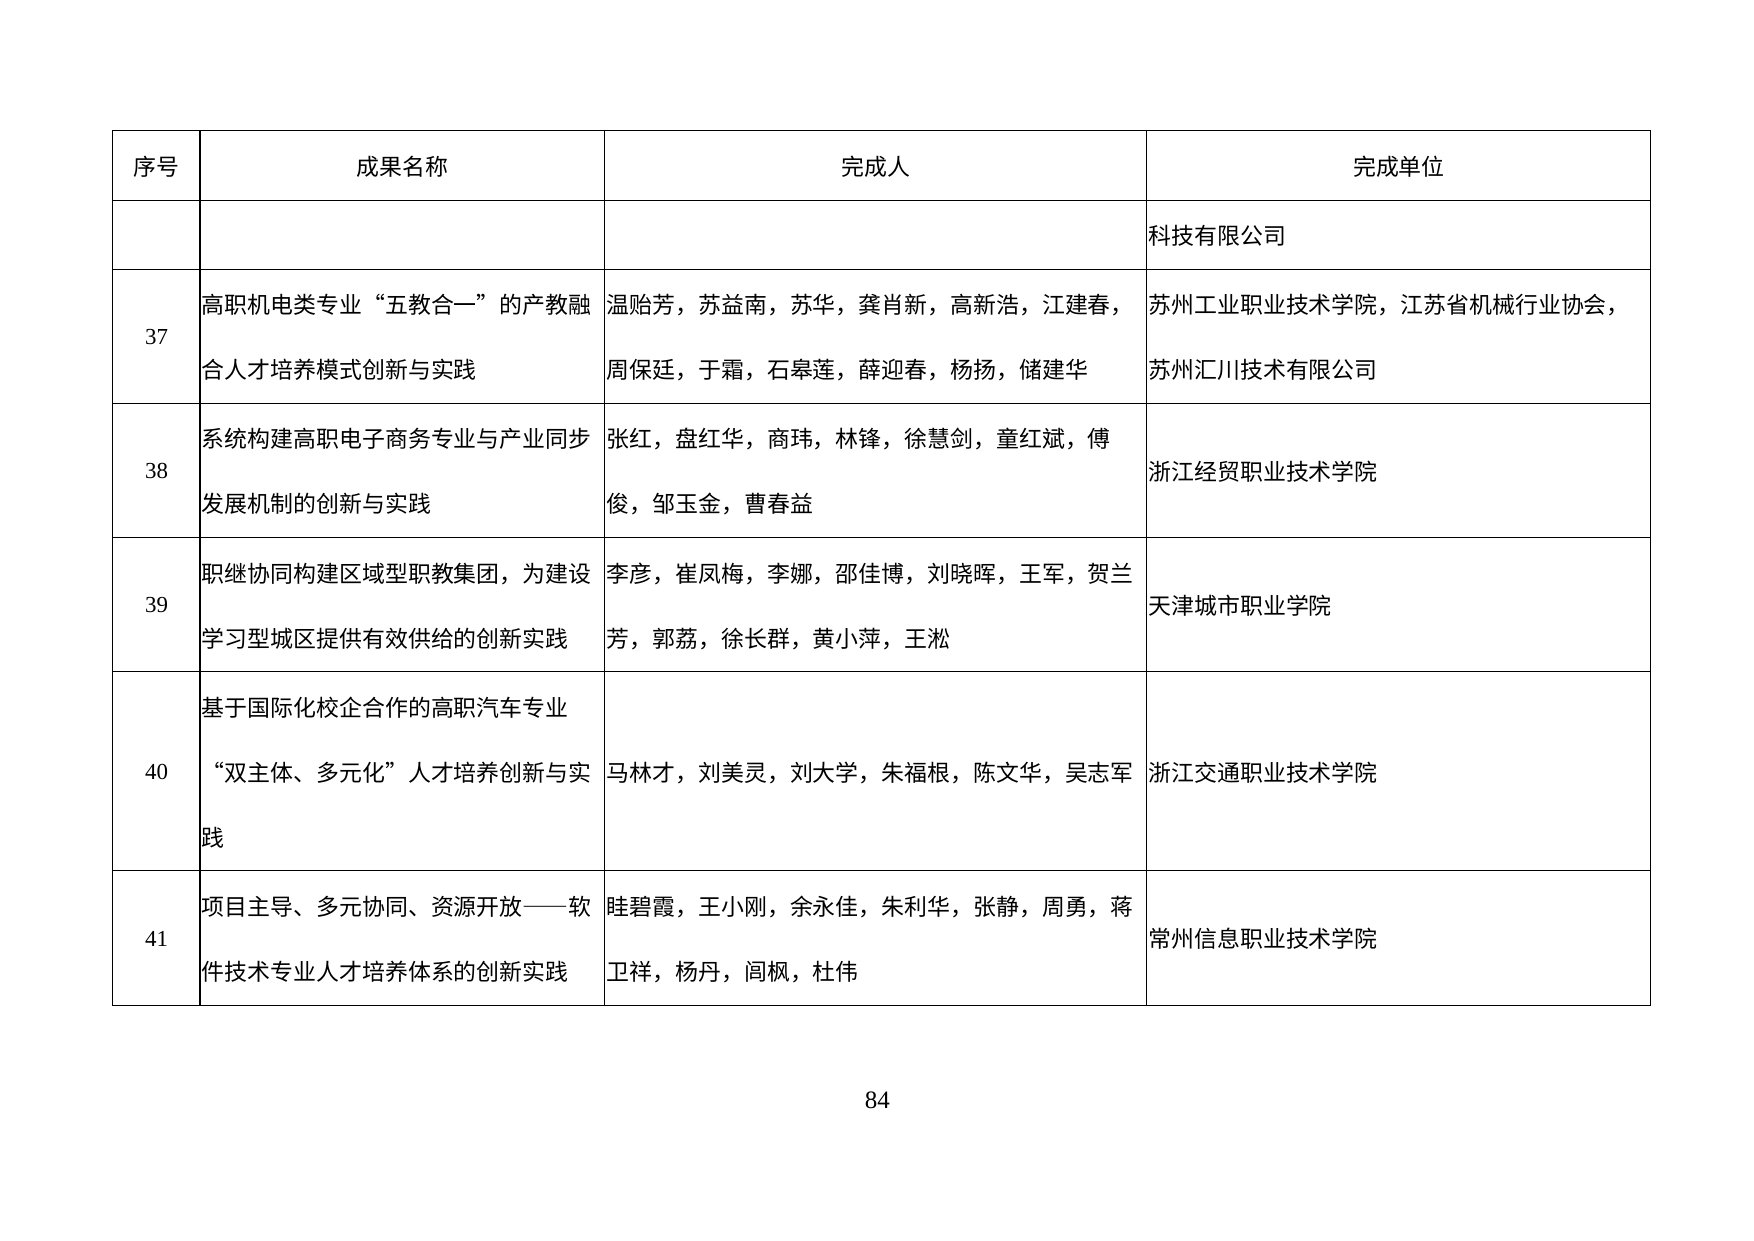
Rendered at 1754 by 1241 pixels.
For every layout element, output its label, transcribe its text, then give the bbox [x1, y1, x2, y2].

table_header 序号 [113, 131, 199, 199]
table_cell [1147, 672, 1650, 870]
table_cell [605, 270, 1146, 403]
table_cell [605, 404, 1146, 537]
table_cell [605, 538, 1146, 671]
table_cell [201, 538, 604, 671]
table_header 成果名称 [201, 131, 604, 199]
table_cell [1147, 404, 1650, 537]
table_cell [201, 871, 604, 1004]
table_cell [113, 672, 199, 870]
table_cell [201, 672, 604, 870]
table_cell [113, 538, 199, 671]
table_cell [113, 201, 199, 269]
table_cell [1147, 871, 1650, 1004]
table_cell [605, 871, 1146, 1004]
table_header 完成人 [605, 131, 1146, 199]
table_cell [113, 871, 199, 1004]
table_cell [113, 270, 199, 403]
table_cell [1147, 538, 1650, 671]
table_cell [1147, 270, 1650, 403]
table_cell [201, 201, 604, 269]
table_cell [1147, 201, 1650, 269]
table_header 完成单位 [1147, 131, 1650, 199]
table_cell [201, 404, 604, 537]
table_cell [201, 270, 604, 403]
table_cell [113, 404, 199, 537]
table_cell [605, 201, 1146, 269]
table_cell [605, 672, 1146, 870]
